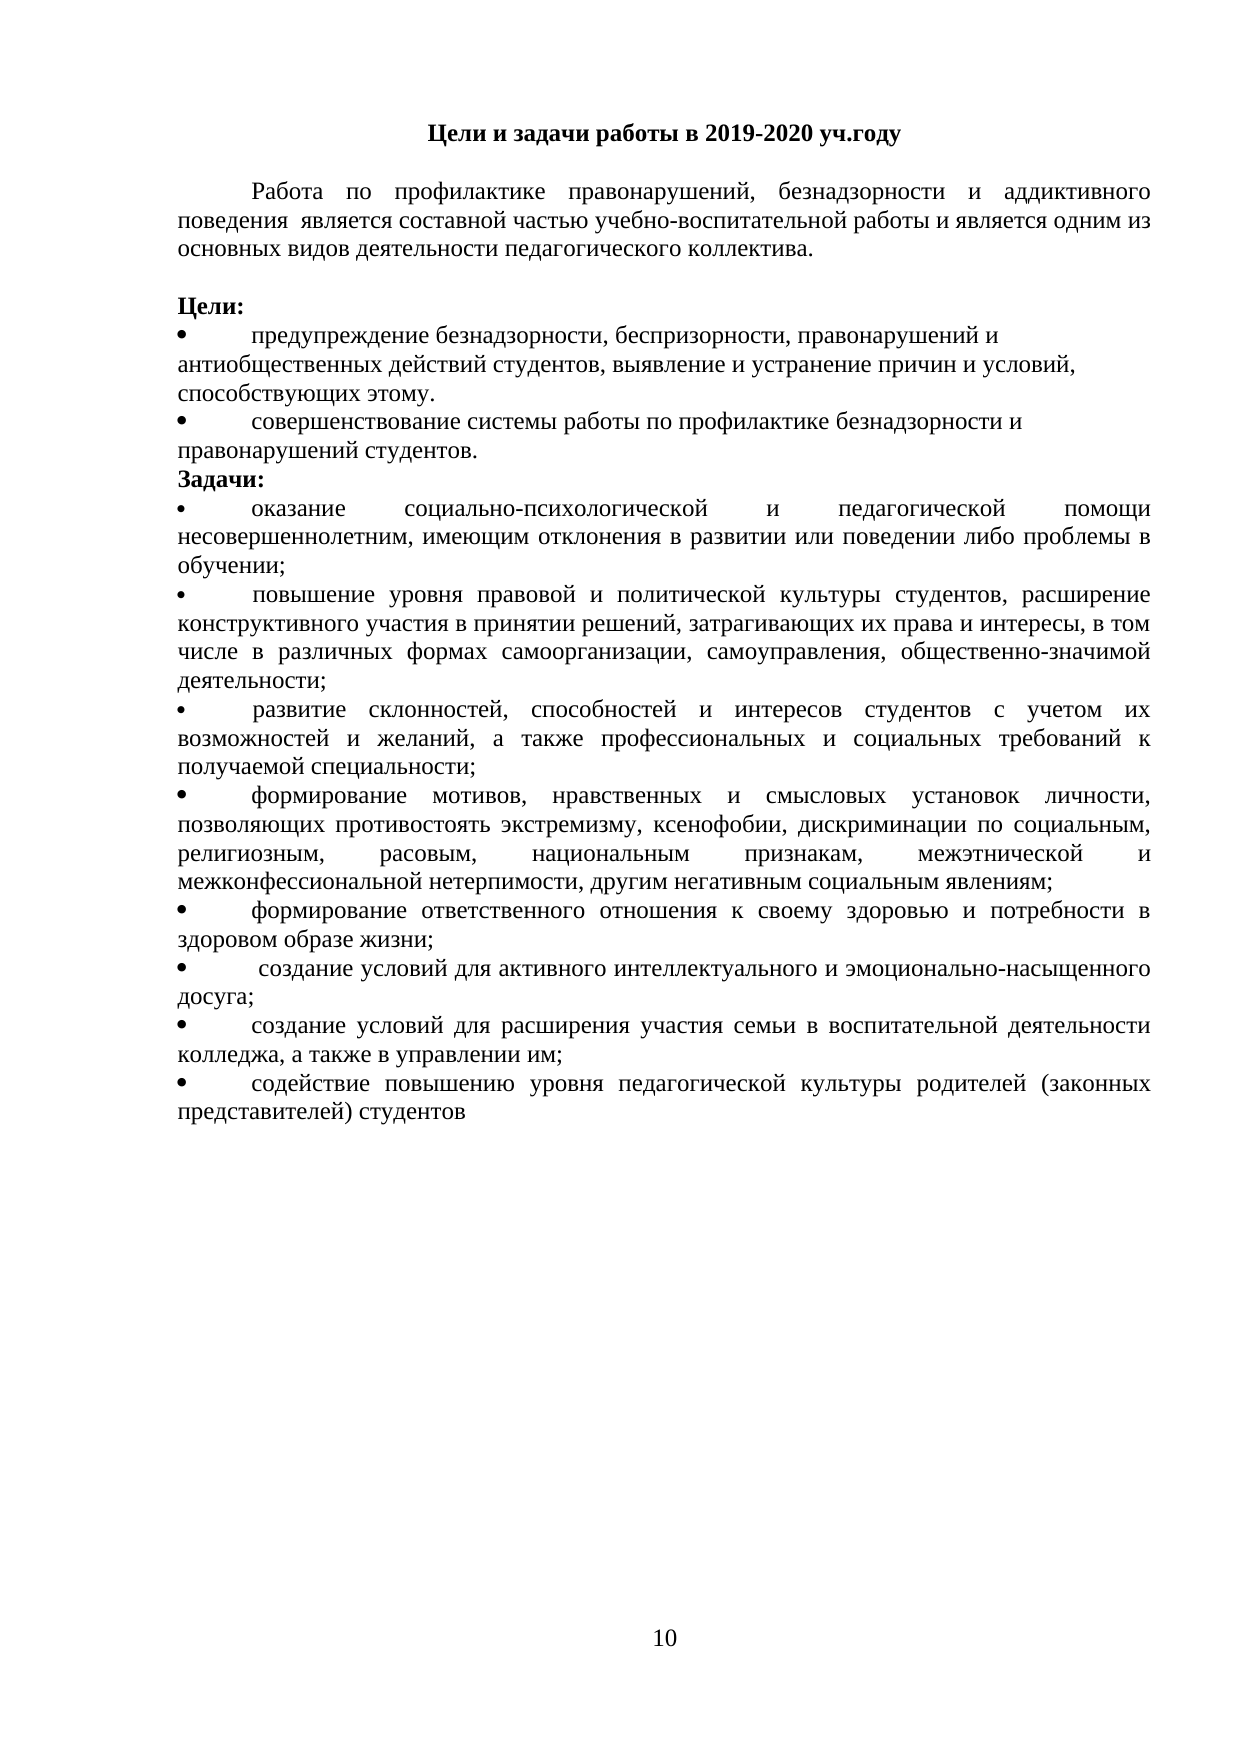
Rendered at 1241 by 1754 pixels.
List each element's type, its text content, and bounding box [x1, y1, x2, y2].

list создание условий для активного интеллектуального и эмоционально-насыщенного досуга; [177, 953, 1152, 1010]
text Цели: [177, 291, 1152, 320]
list содействие повышению уровня педагогической культуры родителей (законных представителей) студентов [177, 1068, 1152, 1125]
list развитие склонностей, способностей и интересов студентов с учетом их возможностей и желаний, а также профессиональных и социальных требований к получаемой специальности; [177, 694, 1152, 780]
text Задачи: [177, 464, 1152, 493]
list создание условий для расширения участия семьи в воспитательной деятельности колледжа, а также в управлении им; [177, 1010, 1152, 1068]
list оказание социально-психологической и педагогической помощи несовершеннолетним, имеющим отклонения в развитии или поведении либо проблемы в обучении; [177, 493, 1152, 579]
list совершенствование системы работы по профилактике безнадзорности и правонарушений студентов. [177, 406, 1152, 464]
list повышение уровня правовой и политической культуры студентов, расширение конструктивного участия в принятии решений, затрагивающих их права и интересы, в том числе в различных формах самоорганизации, самоуправления, общественно-значимой деятельности; [177, 579, 1152, 694]
list формирование ответственного отношения к своему здоровью и потребности в здоровом образе жизни; [177, 895, 1152, 953]
text Цели и задачи работы в 2019-2020 уч.году [177, 118, 1152, 147]
list предупреждение безнадзорности, беспризорности, правонарушений и антиобщественных действий студентов, выявление и устранение причин и условий, способствующих этому. [177, 320, 1152, 406]
list формирование мотивов, нравственных и смысловых установок личности, позволяющих противостоять экстремизму, ксенофобии, дискриминации по социальным, религиозным, расовым, национальным признакам, межэтнической и межконфессиональной нетерпимости, другим негативным социальным явлениям; [177, 780, 1152, 895]
text Работа по профилактике правонарушений, безнадзорности и аддиктивного поведения является составной частью учебно-воспитательной работы и является одним из основных видов деятельности педагогического коллектива. [177, 176, 1152, 262]
